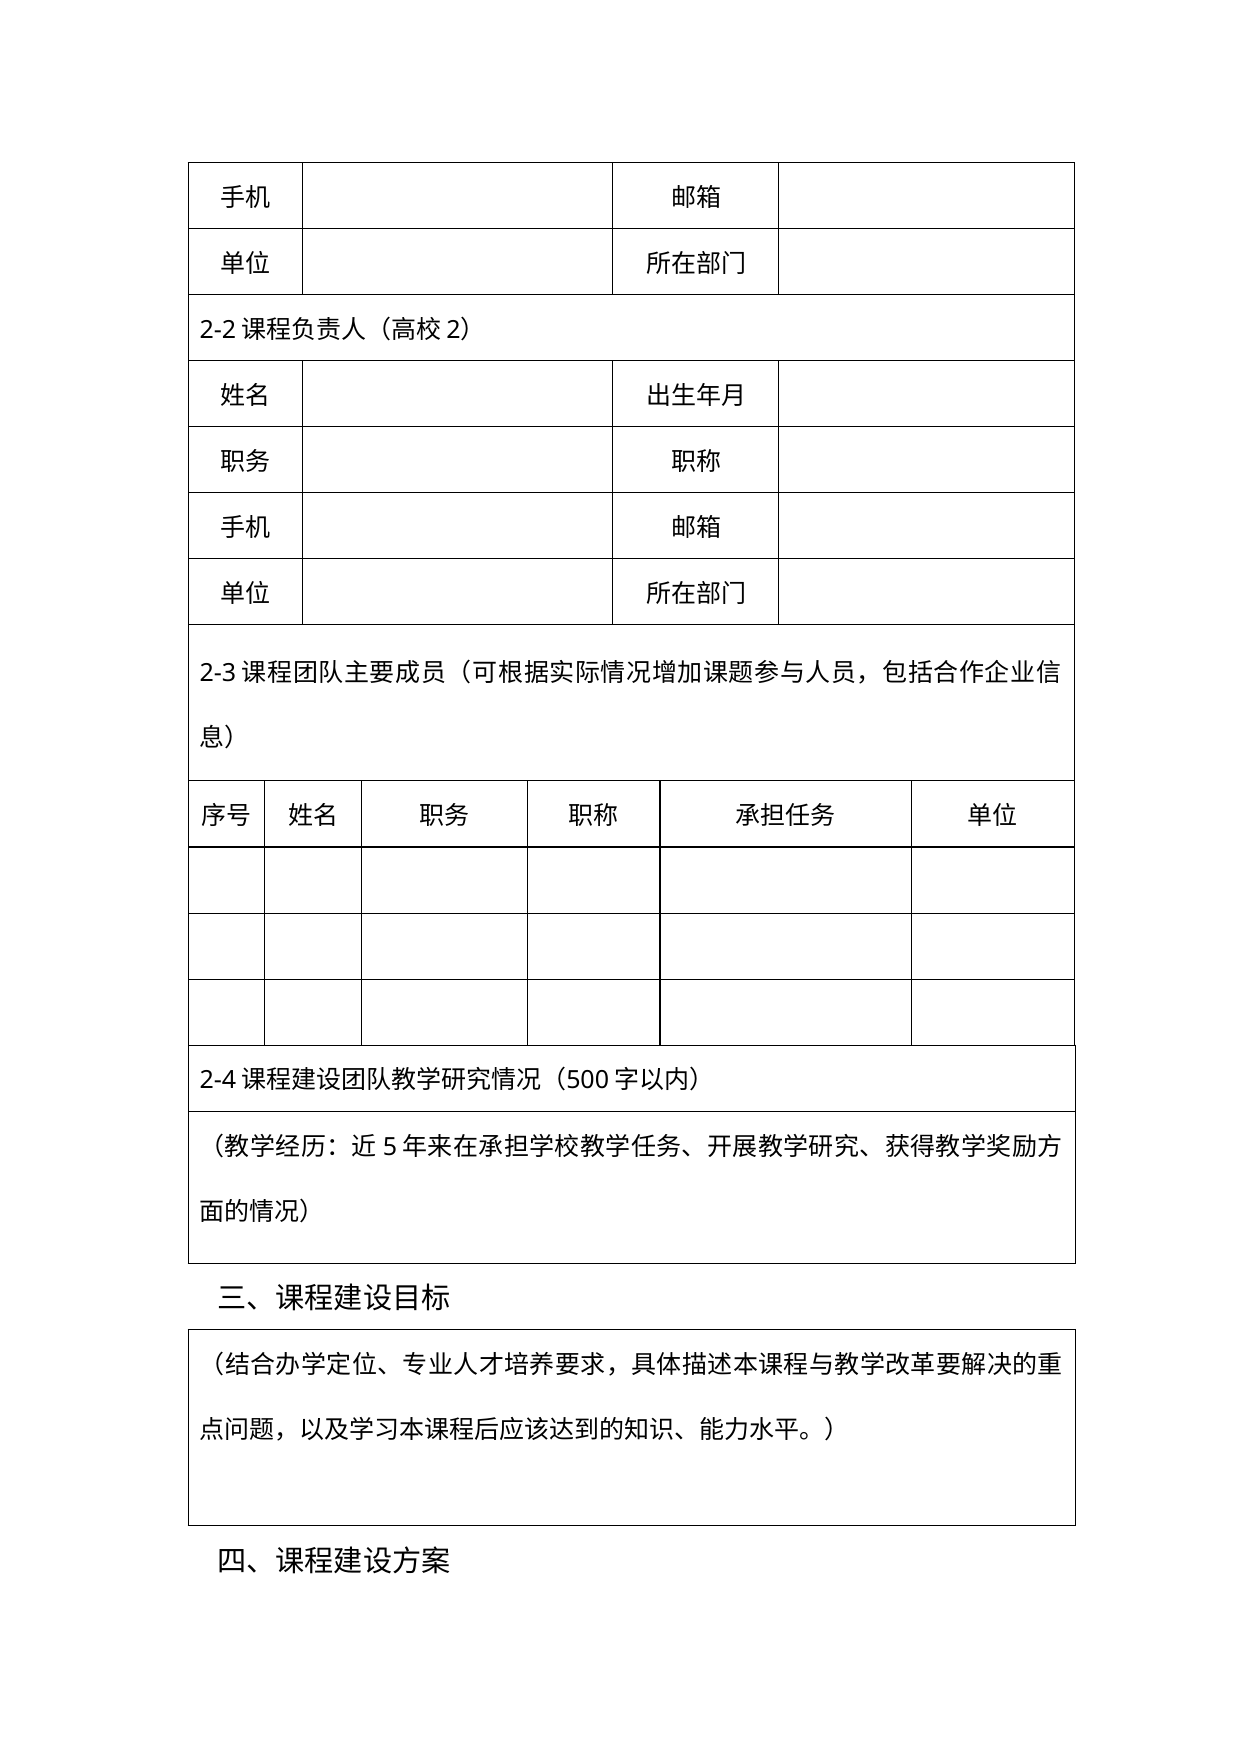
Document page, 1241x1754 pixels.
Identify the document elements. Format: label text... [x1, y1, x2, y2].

table_cell [661, 914, 911, 978]
table_cell [779, 493, 1074, 558]
table_cell [779, 361, 1074, 426]
table_cell 职称 [613, 427, 778, 492]
table_cell [265, 848, 361, 912]
list 课程建设目标 [217, 1264, 1053, 1329]
table_cell 手机 [189, 163, 302, 228]
table_cell 单位 [189, 229, 302, 294]
table_cell 2-4课程建设团队教学研究情况（500字以内） [189, 1046, 1075, 1111]
table_cell 姓名 [265, 781, 361, 846]
table_cell [528, 914, 659, 978]
table_cell [362, 848, 527, 912]
table_cell 承担任务 [661, 781, 911, 846]
table_cell 职称 [528, 781, 659, 846]
table_cell 2-2课程负责人（高校2） [189, 295, 1074, 360]
table_cell [912, 914, 1074, 978]
table_cell [779, 229, 1074, 294]
table_cell [265, 980, 361, 1044]
table_cell 出生年月 [613, 361, 778, 426]
table_cell [303, 559, 612, 624]
table_cell 职务 [189, 427, 302, 492]
table_cell [303, 229, 612, 294]
table_cell [661, 980, 911, 1044]
table_cell 邮箱 [613, 163, 778, 228]
list 课程建设方案 [217, 1526, 1053, 1591]
table_cell [528, 980, 659, 1044]
table_cell [303, 493, 612, 558]
table_cell [303, 361, 612, 426]
table_cell 所在部门 [613, 229, 778, 294]
table_cell 邮箱 [613, 493, 778, 558]
table_cell [779, 163, 1074, 228]
table_cell [303, 163, 612, 228]
table_cell （教学经历：近5年来在承担学校教学任务、开展教学研究、获得教学奖励方面的情况） [189, 1112, 1075, 1263]
table_cell [779, 559, 1074, 624]
table_cell [779, 427, 1074, 492]
table_cell [265, 914, 361, 978]
table_cell 单位 [912, 781, 1074, 846]
table_cell 序号 [189, 781, 264, 846]
table_cell 2-3课程团队主要成员（可根据实际情况增加课题参与人员，包括合作企业信息） [189, 625, 1074, 780]
table_cell [528, 848, 659, 912]
table_cell [303, 427, 612, 492]
table_cell [661, 848, 911, 912]
table_cell 职务 [362, 781, 527, 846]
table_cell 单位 [189, 559, 302, 624]
table_cell 手机 [189, 493, 302, 558]
table_cell 姓名 [189, 361, 302, 426]
table_cell [189, 848, 264, 912]
table_header （结合办学定位、专业人才培养要求，具体描述本课程与教学改革要解决的重点问题，以及学习本课程后应该达到的知识、能力水平。） [189, 1330, 1075, 1525]
table_cell 所在部门 [613, 559, 778, 624]
table_cell [912, 980, 1074, 1044]
table_cell [189, 914, 264, 978]
table_cell [362, 914, 527, 978]
table_cell [189, 980, 264, 1044]
table_cell [912, 848, 1074, 912]
table_cell [362, 980, 527, 1044]
